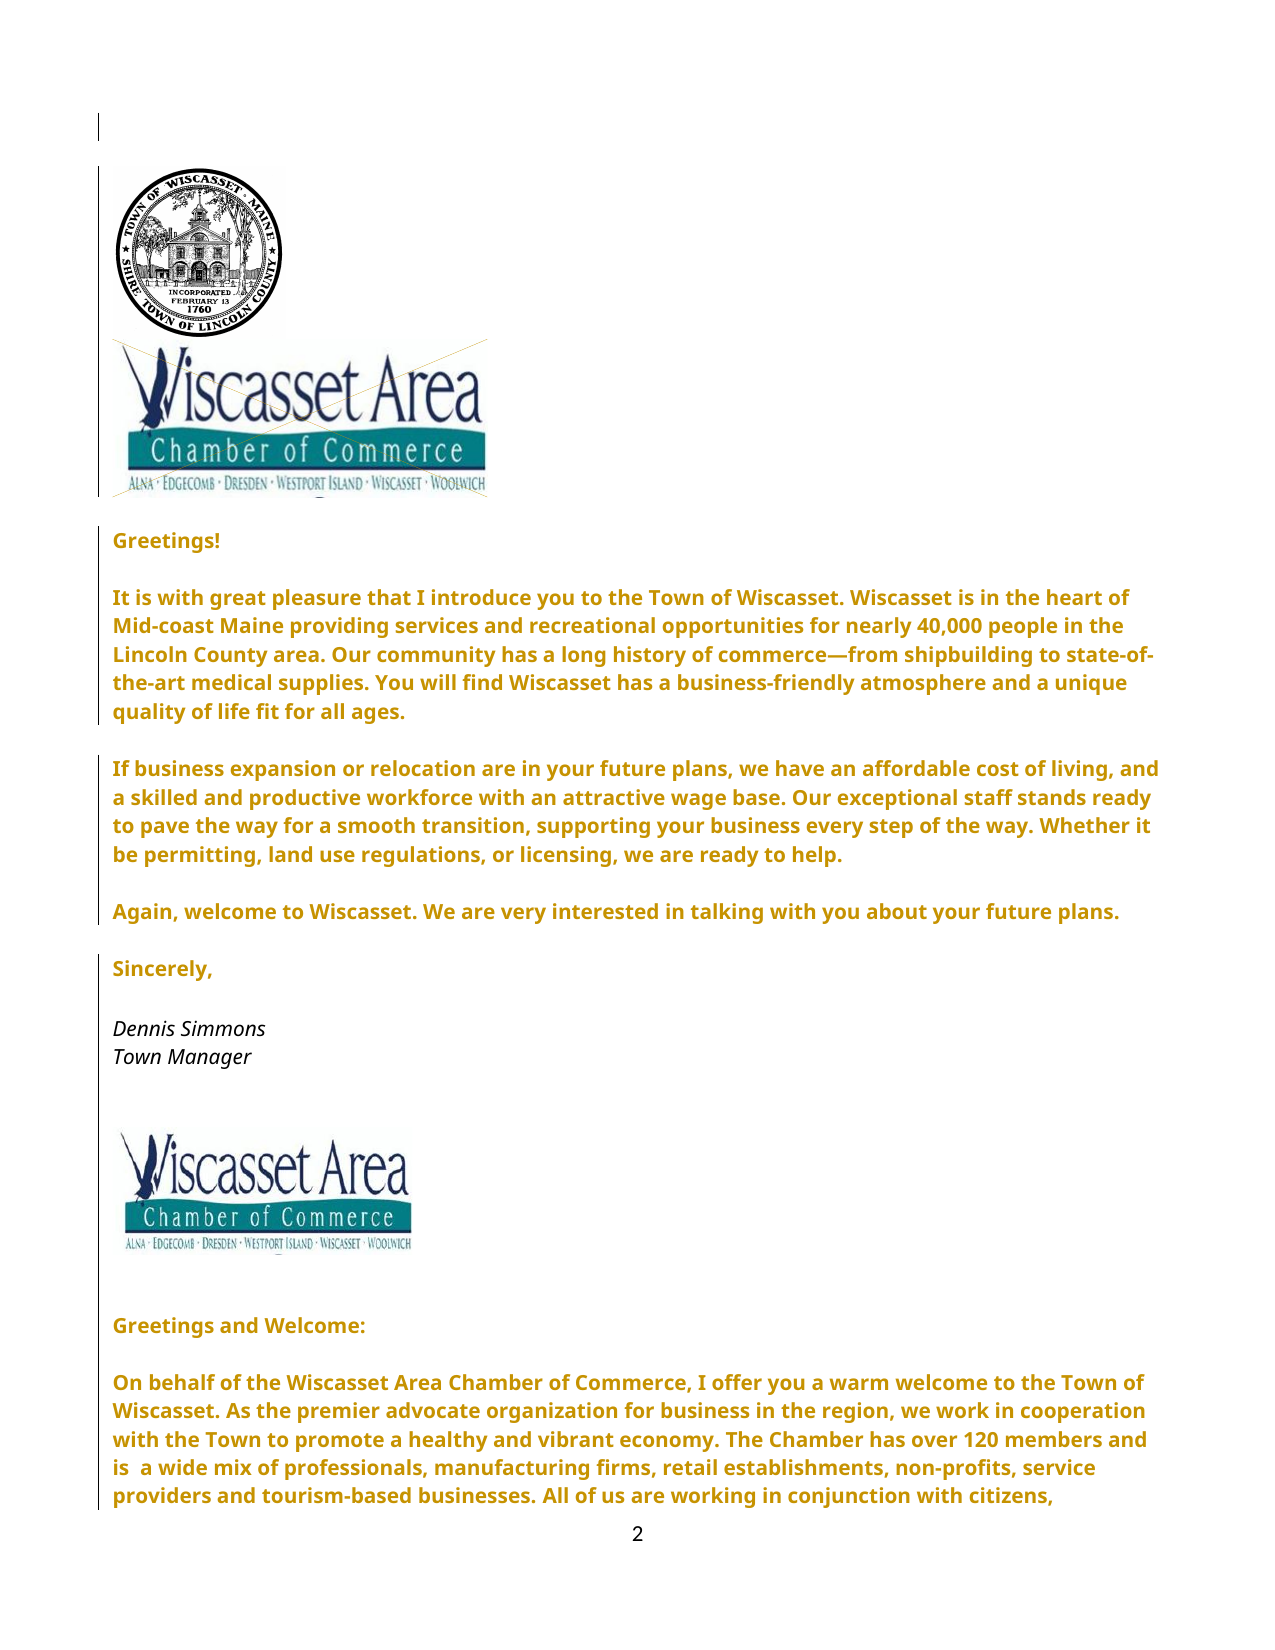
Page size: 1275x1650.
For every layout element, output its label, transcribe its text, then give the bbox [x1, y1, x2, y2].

text Greetings! It is with great pleasure that I introduce you to the Town of Wiscasset. Wiscasset is in the heart of Mid-coast Maine providing services and recreational opportunities for nearly 40,000 people in the Lincoln County area. Our community has a long history of commerce—from shipbuilding to state-of-the-art medical supplies. You will find Wiscasset has a business-friendly atmosphere and a unique quality of life fit for all ages. [112, 526, 1162, 725]
text Town Manager [112, 1042, 1162, 1071]
text Greetings and Welcome: [112, 1311, 1162, 1339]
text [112, 1368, 1162, 1510]
picture [112, 166, 485, 417]
text Dennis Simmons [112, 1014, 1162, 1042]
picture [303, 340, 488, 496]
text If business expansion or relocation are in your future plans, we have an affordable cost of living, and a skilled and productive workforce with an attractive wage base. Our exceptional staff stands ready to pave the way for a smooth transition, supporting your business every step of the way. Whether it be permitting, land use regulations, or licensing, we are ready to help. Again, welcome to Wiscasset. We are very interested in talking with you about your future plans. [112, 754, 1162, 925]
picture [112, 1127, 413, 1255]
text Sincerely, [112, 954, 1162, 983]
picture [112, 340, 297, 496]
picture [113, 419, 486, 498]
